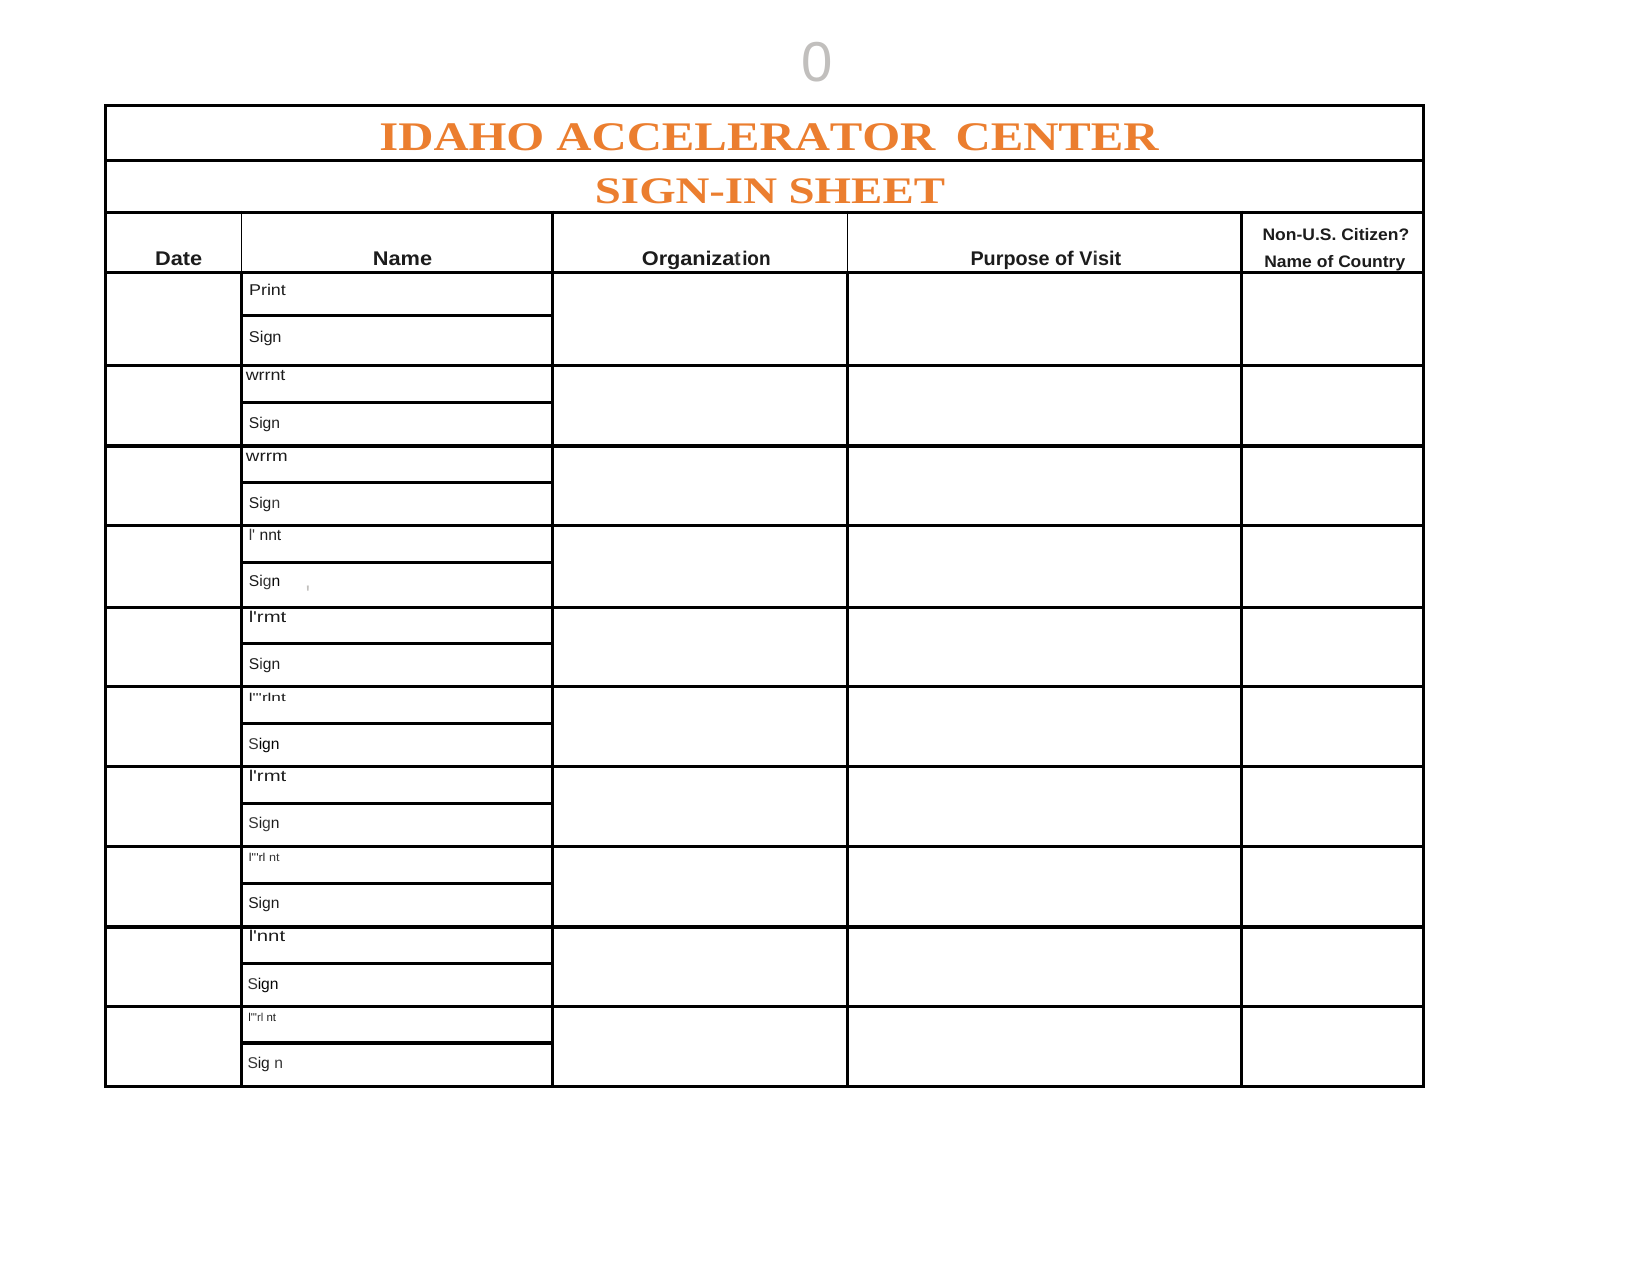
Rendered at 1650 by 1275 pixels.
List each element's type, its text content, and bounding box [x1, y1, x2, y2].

table_cell l' nnt [243, 527, 551, 561]
table_cell Sign [243, 725, 551, 765]
table_cell [554, 448, 846, 524]
table_cell Purpose of Visit [848, 214, 1240, 271]
table_cell [107, 274, 240, 364]
table_cell wrrm [243, 448, 551, 481]
table_cell [1243, 367, 1422, 444]
table_cell Sign [243, 965, 551, 1005]
table_cell [554, 929, 846, 1005]
table_cell Sign [243, 484, 551, 524]
table_cell [554, 527, 846, 606]
table_cell [107, 848, 240, 925]
table_cell [1243, 768, 1422, 845]
table_cell [1243, 848, 1422, 925]
text 0 [200, 28, 1433, 93]
table_cell [849, 367, 1240, 444]
table_cell [849, 274, 1240, 364]
table_cell [849, 848, 1240, 925]
table_cell [554, 768, 846, 845]
table_cell [849, 929, 1240, 1005]
table_cell Sign [243, 404, 551, 444]
table_cell [554, 848, 846, 925]
table_cell Sign ' [243, 564, 551, 606]
table_cell wrrnt [243, 367, 551, 401]
table_cell Sign [243, 645, 551, 685]
table_cell [107, 527, 240, 606]
table_cell [554, 1008, 846, 1085]
table_cell [849, 1008, 1240, 1085]
table_cell Date [107, 214, 241, 271]
table_cell l"'rl nt [243, 848, 551, 882]
table_cell l"'rlnt [243, 688, 551, 722]
table_cell [554, 274, 846, 364]
table_cell l'rmt [243, 609, 551, 642]
table_cell [849, 688, 1240, 765]
table_cell SIGN-IN SHEET [107, 162, 1422, 211]
table_cell [107, 367, 240, 444]
table_cell Sign [243, 317, 551, 364]
table_cell l"'rl nt [243, 1008, 551, 1041]
table_cell [1243, 448, 1422, 524]
table_cell [849, 448, 1240, 524]
table_cell [554, 688, 846, 765]
table_cell Sig n [243, 1045, 551, 1085]
table_cell l'rmt [243, 768, 551, 802]
table_cell [107, 448, 240, 524]
table_cell l'nnt [243, 929, 551, 962]
table_cell [1243, 1008, 1422, 1085]
table_cell Organization [554, 214, 847, 271]
table_cell Non-U.S. Citizen? Name of Country [1243, 214, 1422, 271]
table_cell [849, 527, 1240, 606]
table_cell Name [242, 214, 551, 271]
table_cell [107, 768, 240, 845]
table_cell [849, 609, 1240, 685]
table_header IDAHO ACCELERATOR CENTER [107, 107, 1422, 158]
table_cell [1243, 527, 1422, 606]
table_cell [1243, 688, 1422, 765]
table_cell Sign [243, 805, 551, 845]
table_cell [554, 609, 846, 685]
table_cell [554, 367, 846, 444]
table_cell [107, 1008, 240, 1085]
table_cell [107, 609, 240, 685]
table_cell [1243, 609, 1422, 685]
table_cell [1243, 929, 1422, 1005]
table_cell Print [243, 274, 551, 314]
table_cell [107, 929, 240, 1005]
table_cell Sign [243, 885, 551, 925]
table_cell [849, 768, 1240, 845]
table_cell [107, 688, 240, 765]
table_cell [1243, 274, 1422, 364]
